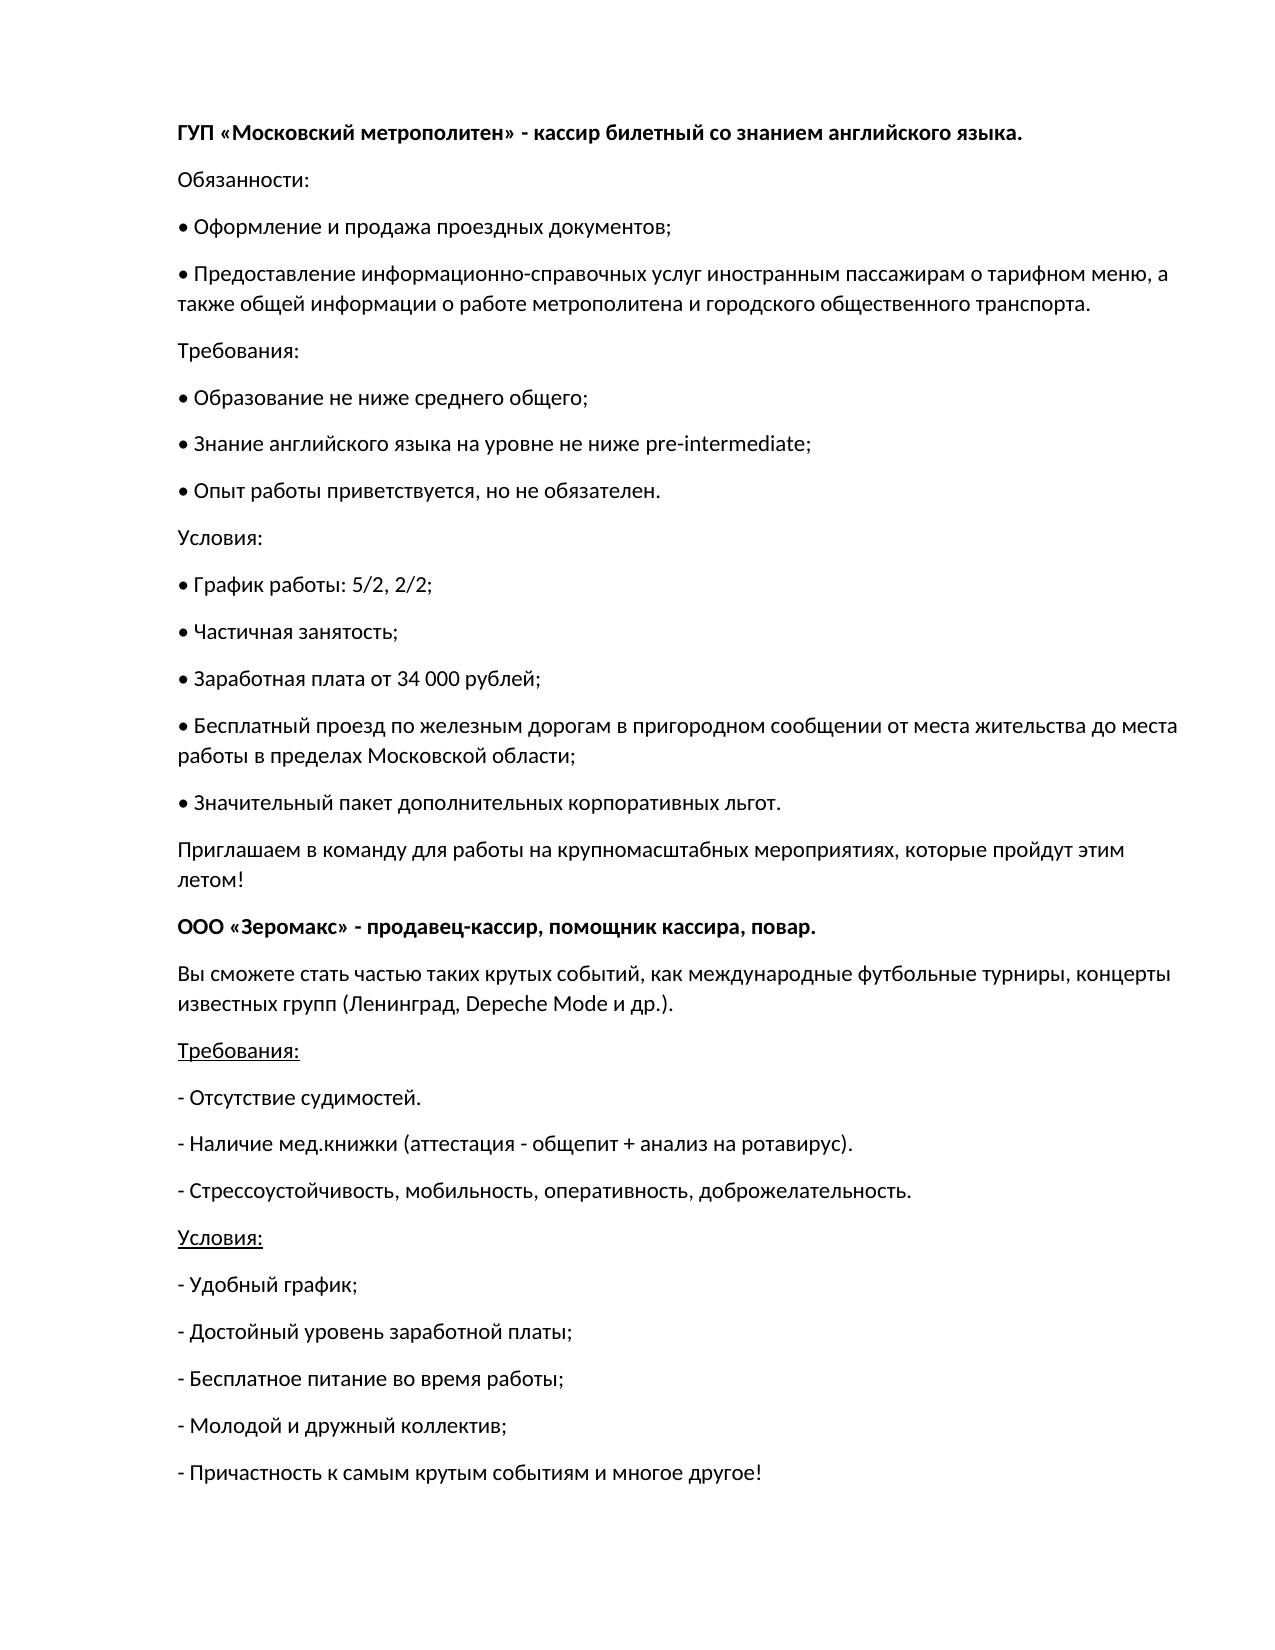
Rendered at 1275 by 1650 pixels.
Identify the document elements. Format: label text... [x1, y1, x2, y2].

text - Удобный график; [177, 1270, 1186, 1298]
text - Молодой и дружный коллектив; [177, 1411, 1186, 1439]
text - Отсутствие судимостей. [177, 1083, 1186, 1111]
text - Стрессоустойчивость, мобильность, оперативность, доброжелательность. [177, 1176, 1186, 1204]
text Условия: [177, 1223, 1186, 1251]
text • Опыт работы приветствуется, но не обязателен. [177, 476, 1186, 504]
text • Значительный пакет дополнительных корпоративных льгот. [177, 788, 1186, 816]
text • График работы: 5/2, 2/2; [177, 570, 1186, 598]
text • Частичная занятость; [177, 617, 1186, 645]
text - Достойный уровень заработной платы; [177, 1317, 1186, 1345]
text • Предоставление информационно-справочных услуг иностранным пассажирам о тарифном меню, а также общей информации о работе метрополитена и городского общественного транспорта. [177, 259, 1186, 317]
text - Наличие мед.книжки (аттестация - общепит + анализ на ротавирус). [177, 1129, 1186, 1158]
text Обязанности: [177, 165, 1186, 193]
text - Причастность к самым крутым событиям и многое другое! [177, 1458, 1186, 1486]
text Условия: [177, 523, 1186, 551]
text • Бесплатный проезд по железным дорогам в пригородном сообщении от места жительства до места работы в пределах Московской области; [177, 711, 1186, 769]
text • Знание английского языка на уровне не ниже pre-intermediate; [177, 429, 1186, 458]
text • Образование не ниже среднего общего; [177, 383, 1186, 411]
text Приглашаем в команду для работы на крупномасштабных мероприятиях, которые пройдут этим летом! [177, 835, 1186, 893]
text Вы сможете стать частью таких крутых событий, как международные футбольные турниры, концерты известных групп (Ленинград, Depeche Mode и др.). [177, 959, 1186, 1017]
text • Заработная плата от 34 000 рублей; [177, 664, 1186, 692]
text Требования: [177, 1036, 1186, 1064]
text ГУП «Московский метрополитен» - кассир билетный со знанием английского языка. [177, 118, 1186, 146]
text Требования: [177, 336, 1186, 364]
text • Оформление и продажа проездных документов; [177, 212, 1186, 240]
text ООО «Зеромакс» - продавец-кассир, помощник кассира, повар. [177, 912, 1186, 940]
text - Бесплатное питание во время работы; [177, 1364, 1186, 1392]
